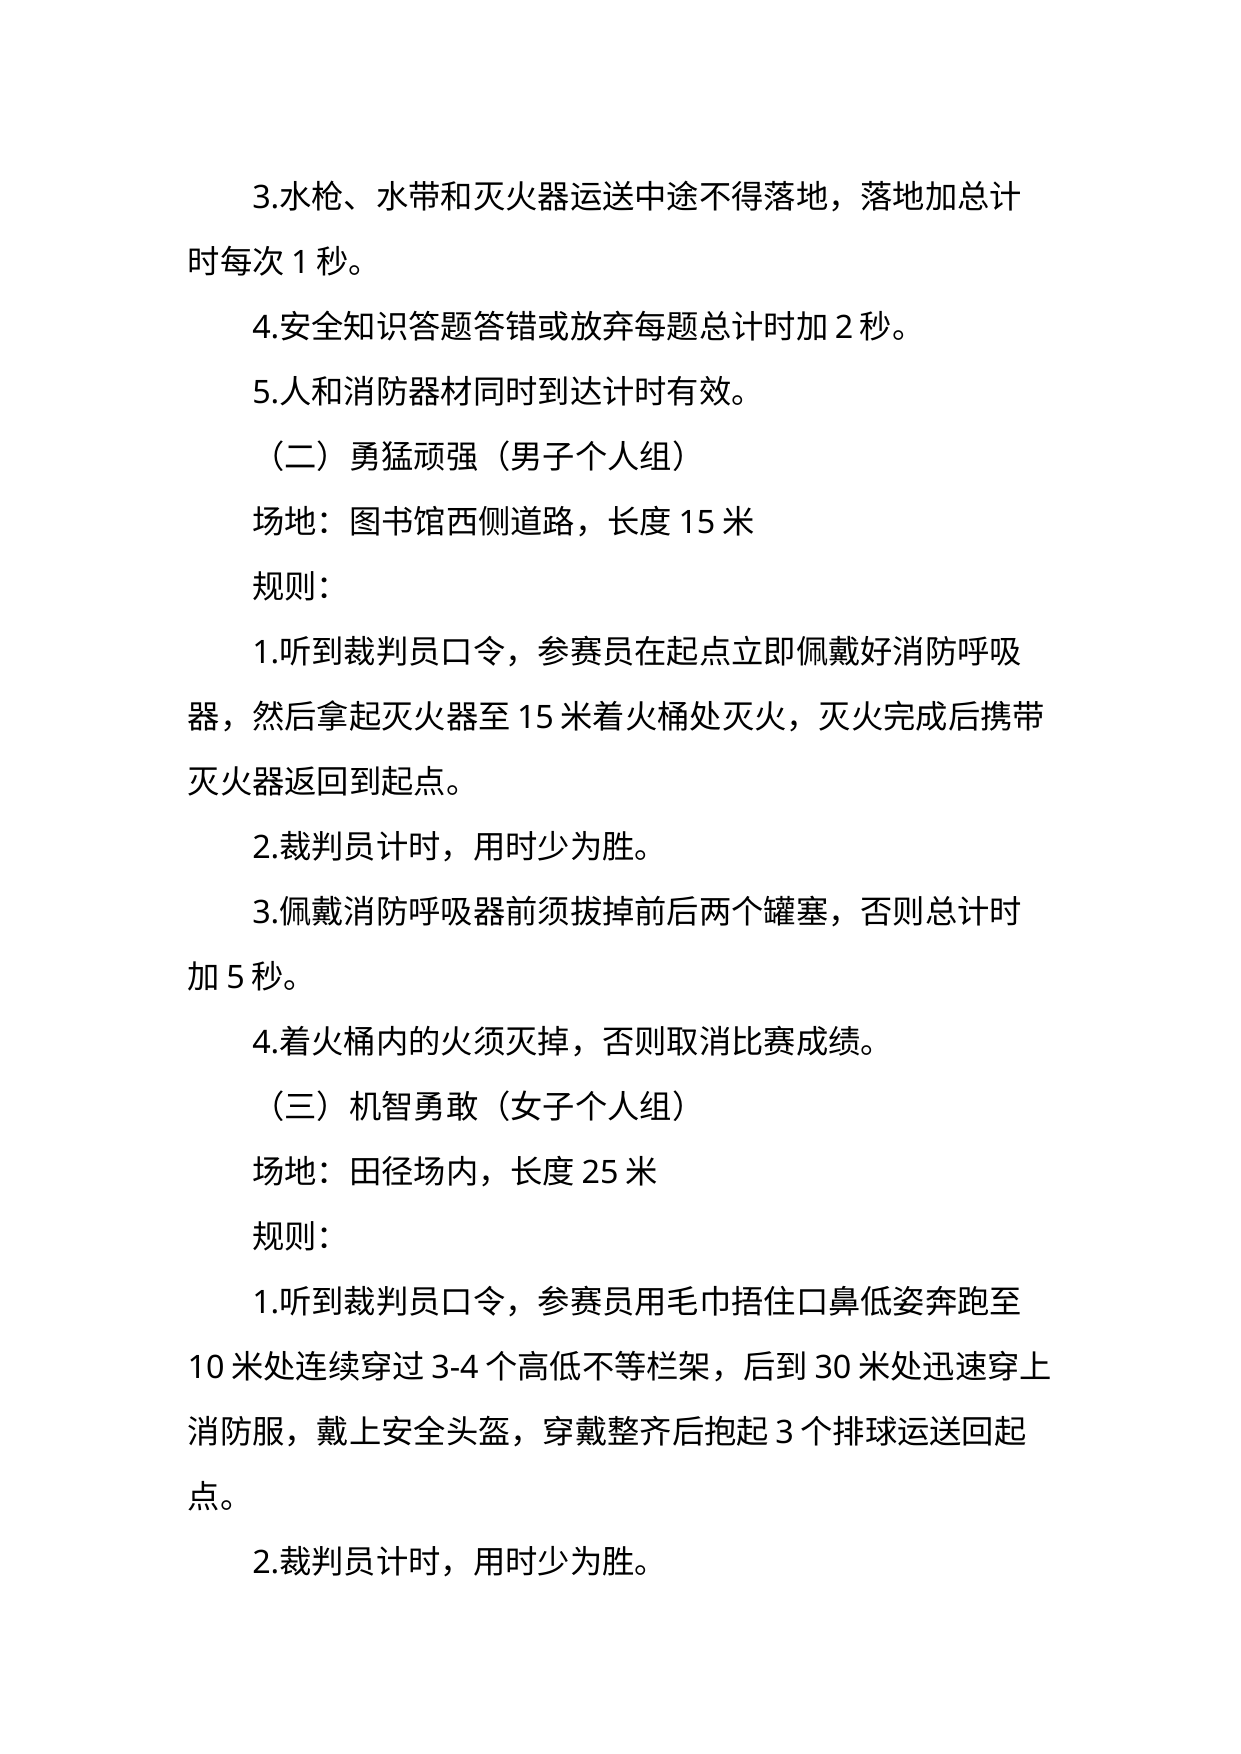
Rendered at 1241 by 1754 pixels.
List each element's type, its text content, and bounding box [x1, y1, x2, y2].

text 4.着火桶内的火须灭掉，否则取消比赛成绩。 [187, 1007, 1053, 1072]
text 2.裁判员计时，用时少为胜。 [187, 1527, 1053, 1592]
text 1.听到裁判员口令，参赛员在起点立即佩戴好消防呼吸器，然后拿起灭火器至15米着火桶处灭火，灭火完成后携带灭火器返回到起点。 [187, 617, 1053, 812]
list 勇猛顽强（男子个人组） [187, 422, 1053, 487]
text 3.水枪、水带和灭火器运送中途不得落地，落地加总计时每次1秒。 [187, 162, 1053, 292]
text 场地：田径场内，长度25米 [187, 1137, 1053, 1202]
text 规则： [187, 552, 1053, 617]
text 3.佩戴消防呼吸器前须拔掉前后两个罐塞，否则总计时加5秒。 [187, 877, 1053, 1007]
text 规则： [187, 1202, 1053, 1267]
text 5.人和消防器材同时到达计时有效。 [187, 357, 1053, 422]
text 2.裁判员计时，用时少为胜。 [187, 812, 1053, 877]
text （三）机智勇敢（女子个人组） [187, 1072, 1053, 1137]
text 4.安全知识答题答错或放弃每题总计时加2秒。 [187, 292, 1053, 357]
text 1.听到裁判员口令，参赛员用毛巾捂住口鼻低姿奔跑至10米处连续穿过3-4个高低不等栏架，后到30米处迅速穿上消防服，戴上安全头盔，穿戴整齐后抱起3个排球运送回起点。 [187, 1267, 1053, 1527]
text 场地：图书馆西侧道路，长度15米 [187, 487, 1053, 552]
